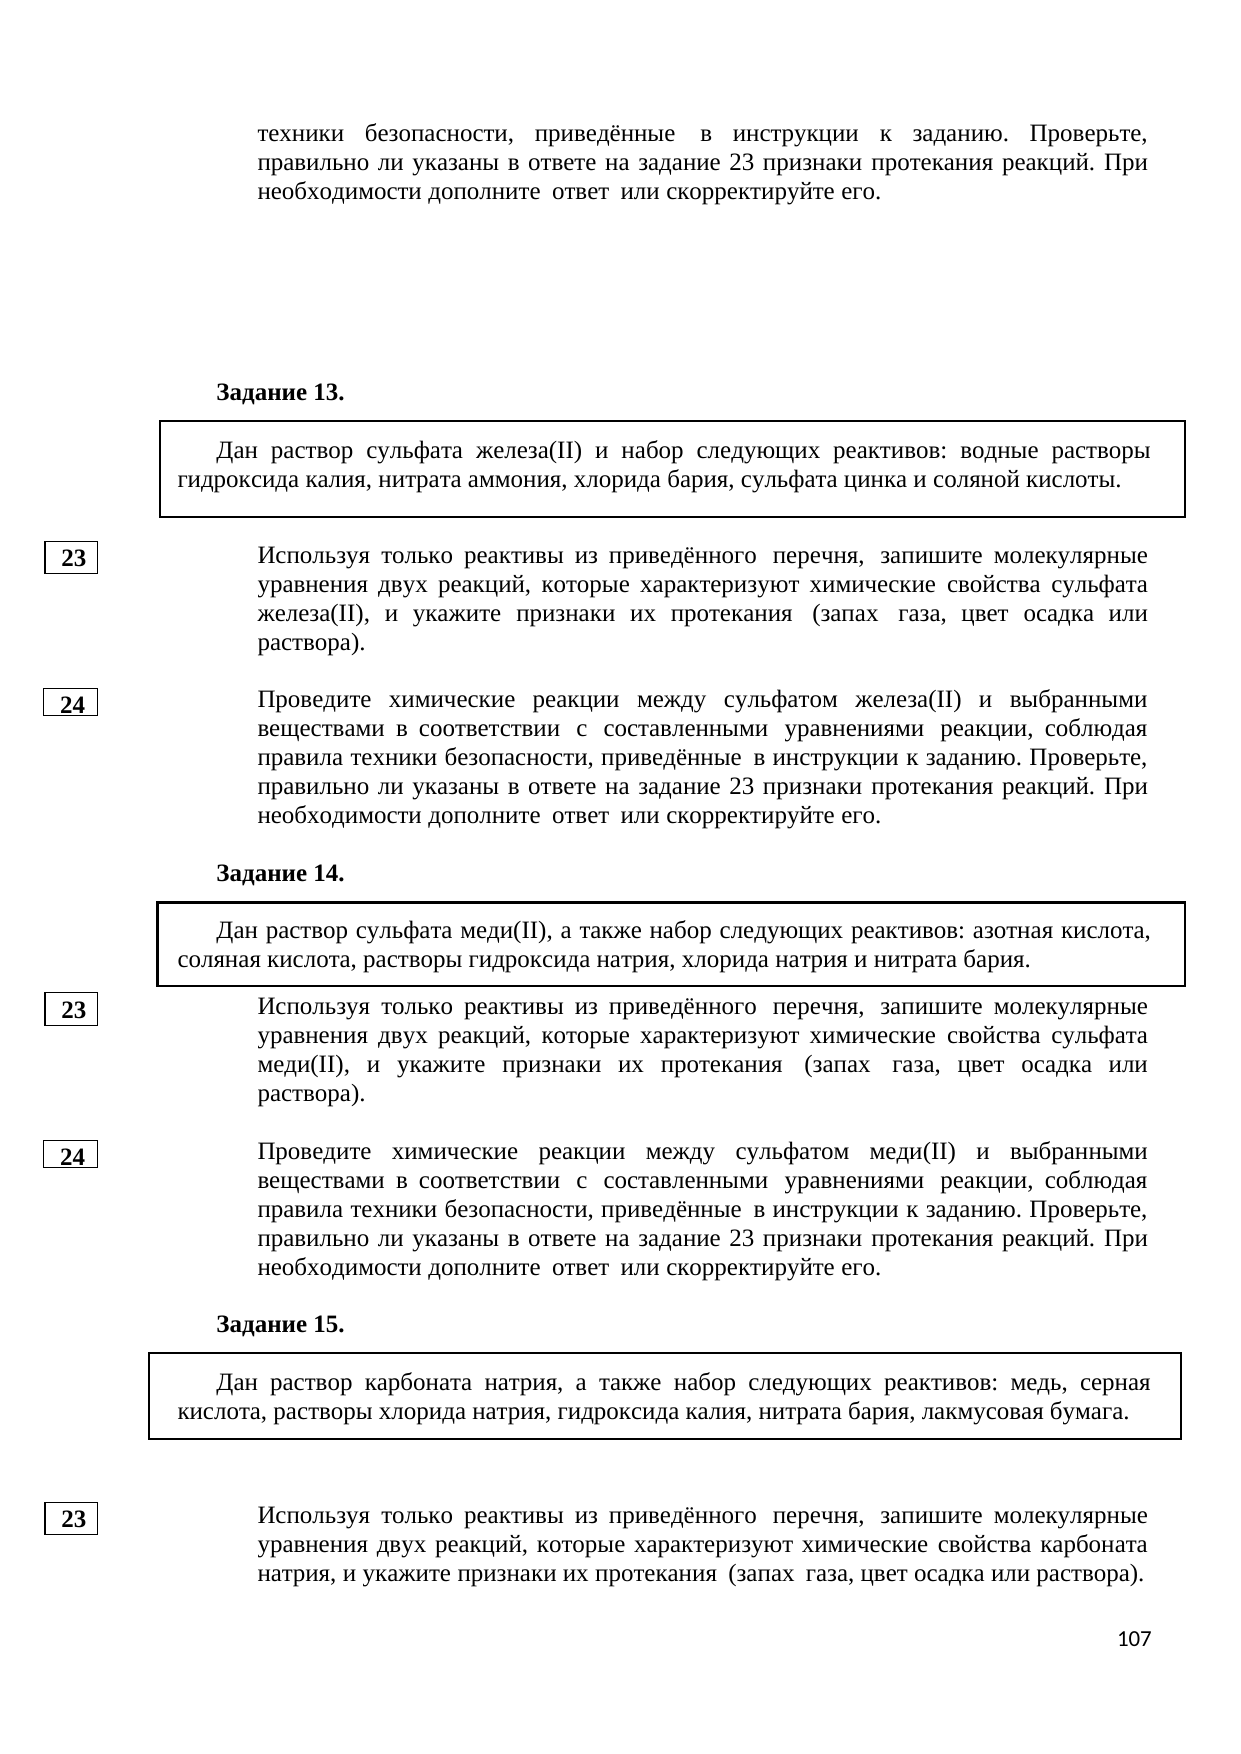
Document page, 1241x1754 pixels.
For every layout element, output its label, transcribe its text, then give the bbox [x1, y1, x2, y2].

text Дан раствор сульфата железа(II) и набор следующих реактивов: водные растворы гидроксида калия, нитрата аммония, хлорида бария, сульфата цинка и соляной кислоты. [177, 435, 1152, 492]
text Используя только реактивы из приведённого перечня, запишите молекулярные уравнения двух реакций, которые характеризуют химические свойства сульфата меди(II), и укажите признаки их протекания (запах газа, цвет осадка или раствора). [257, 991, 1148, 1107]
text Проведите химические реакции между сульфатом меди(II) и выбранными веществами в соответствии с составленными уравнениями реакции, соблюдая правила техники безопасности, приведённые в инструкции к заданию. Проверьте, правильно ли указаны в ответе на задание 23 признаки протекания реакций. При необходимости дополните ответ или скорректируйте его. [257, 1136, 1148, 1281]
text Задание 13. [177, 377, 1152, 406]
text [257, 118, 1148, 205]
text Дан раствор карбоната натрия, а также набор следующих реактивов: медь, серная кислота, растворы хлорида натрия, гидроксида калия, нитрата бария, лакмусовая бумага. [177, 1367, 1152, 1424]
text Дан раствор сульфата меди(II), а также набор следующих реактивов: азотная кислота, соляная кислота, растворы гидроксида натрия, хлорида натрия и нитрата бария. [177, 915, 1152, 973]
text Используя только реактивы из приведённого перечня, запишите молекулярные уравнения двух реакций, которые характеризуют химические свойства карбоната натрия, и укажите признаки их протекания (запах газа, цвет осадка или раствора). [257, 1501, 1148, 1587]
text Задание 14. [177, 858, 1152, 887]
text Задание 15. [177, 1309, 1152, 1338]
text Используя только реактивы из приведённого перечня, запишите молекулярные уравнения двух реакций, которые характеризуют химические свойства сульфата железа(II), и укажите признаки их протекания (запах газа, цвет осадка или раствора). [257, 540, 1148, 655]
text Проведите химические реакции между сульфатом железа(II) и выбранными веществами в соответствии с составленными уравнениями реакции, соблюдая правила техники безопасности, приведённые в инструкции к заданию. Проверьте, правильно ли указаны в ответе на задание 23 признаки протекания реакций. При необходимости дополните ответ или скорректируйте его. [257, 684, 1148, 829]
